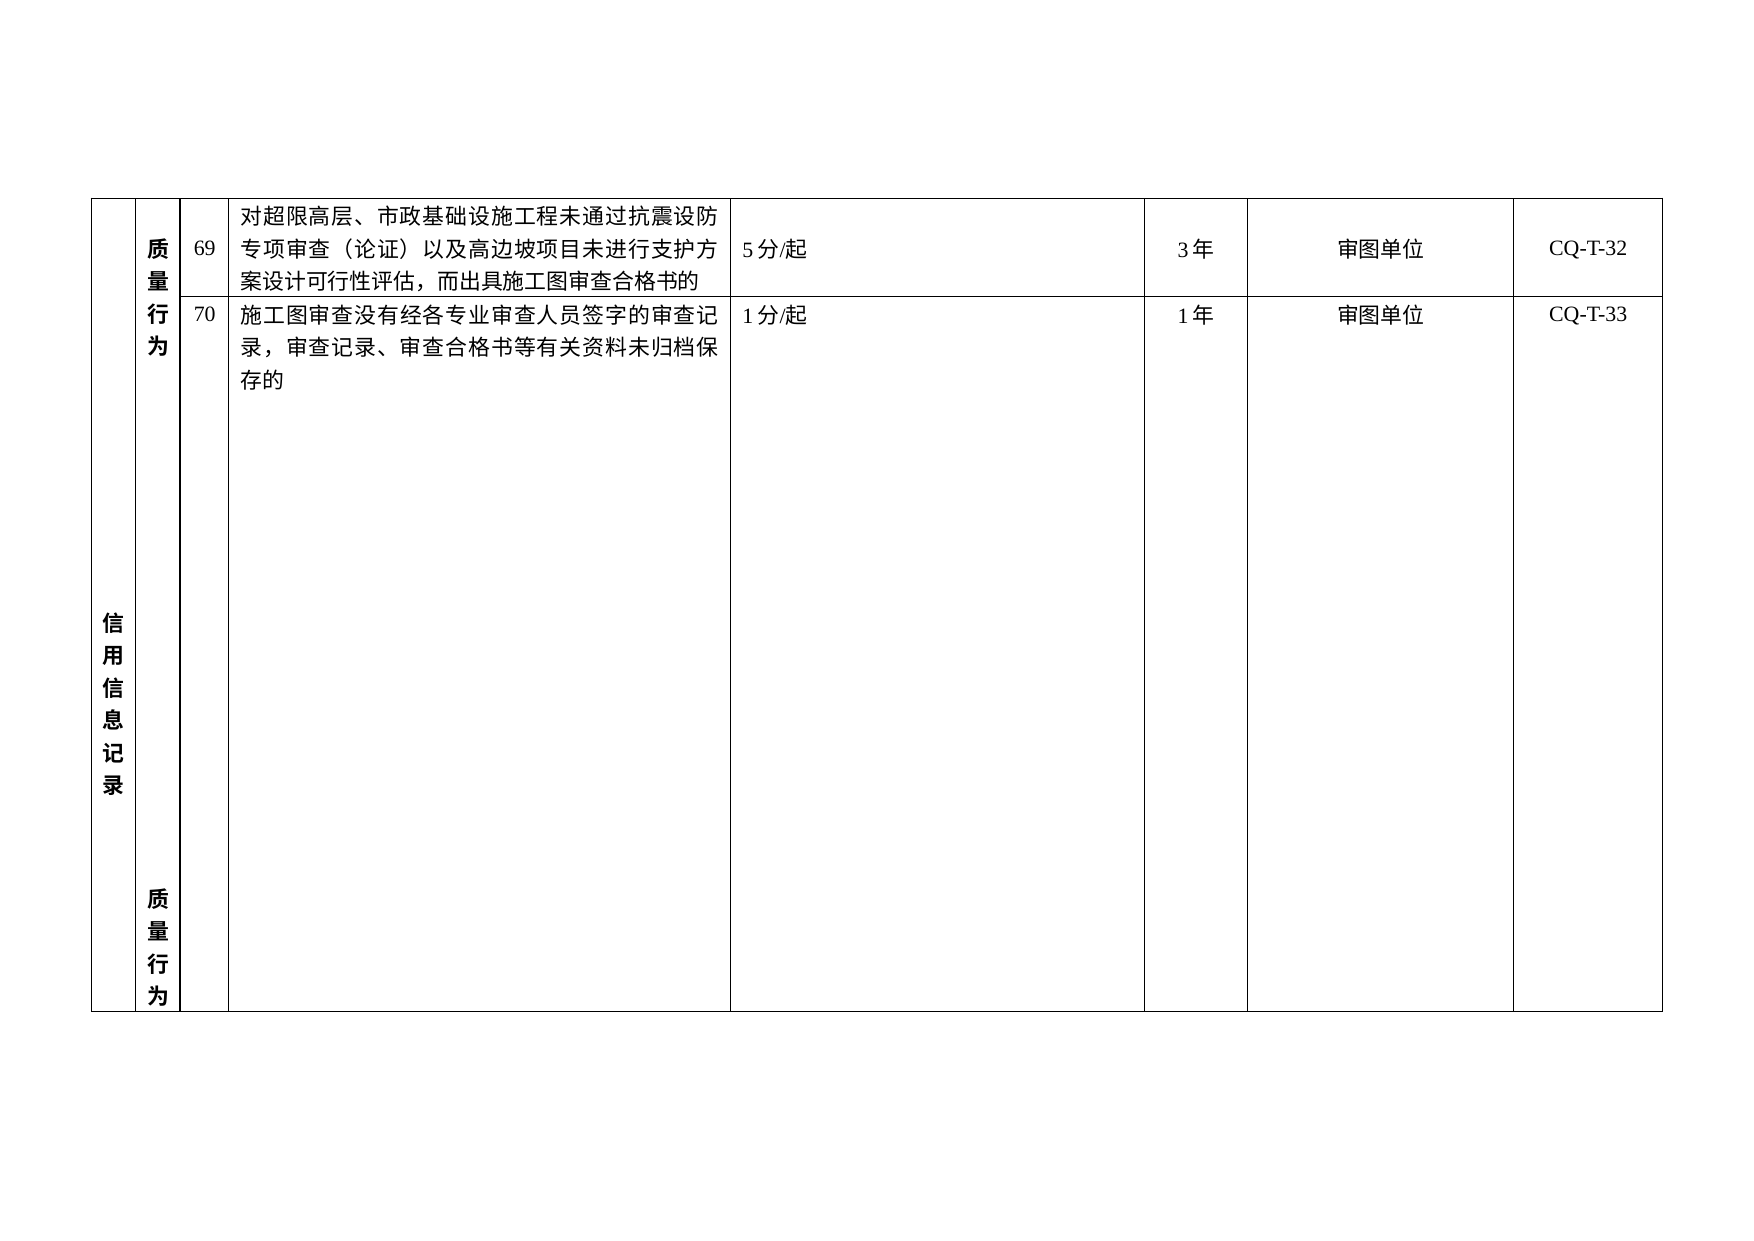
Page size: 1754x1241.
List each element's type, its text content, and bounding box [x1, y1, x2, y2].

table_cell 1年 [1145, 297, 1247, 1011]
table_cell 3年 [1145, 199, 1247, 296]
table_cell CQ-T-32 [1514, 199, 1662, 296]
table_cell 审图单位 [1248, 297, 1513, 1011]
table_cell CQ-T-33 [1514, 297, 1662, 1011]
table_cell 施工图审查没有经各专业审查人员签字的审查记录，审查记录、审查合格书等有关资料未归档保存的 [229, 297, 730, 1011]
table_cell 69 [181, 199, 228, 296]
table_cell 5分/起 [731, 199, 1144, 296]
table_cell 70 [181, 297, 228, 1011]
table_cell 审图单位 [1248, 199, 1513, 296]
table_cell 对超限高层、市政基础设施工程未通过抗震设防专项审查（论证）以及高边坡项目未进行支护方案设计可行性评估，而出具施工图审查合格书的 [229, 199, 730, 296]
table_cell 1分/起 [731, 297, 1144, 1011]
